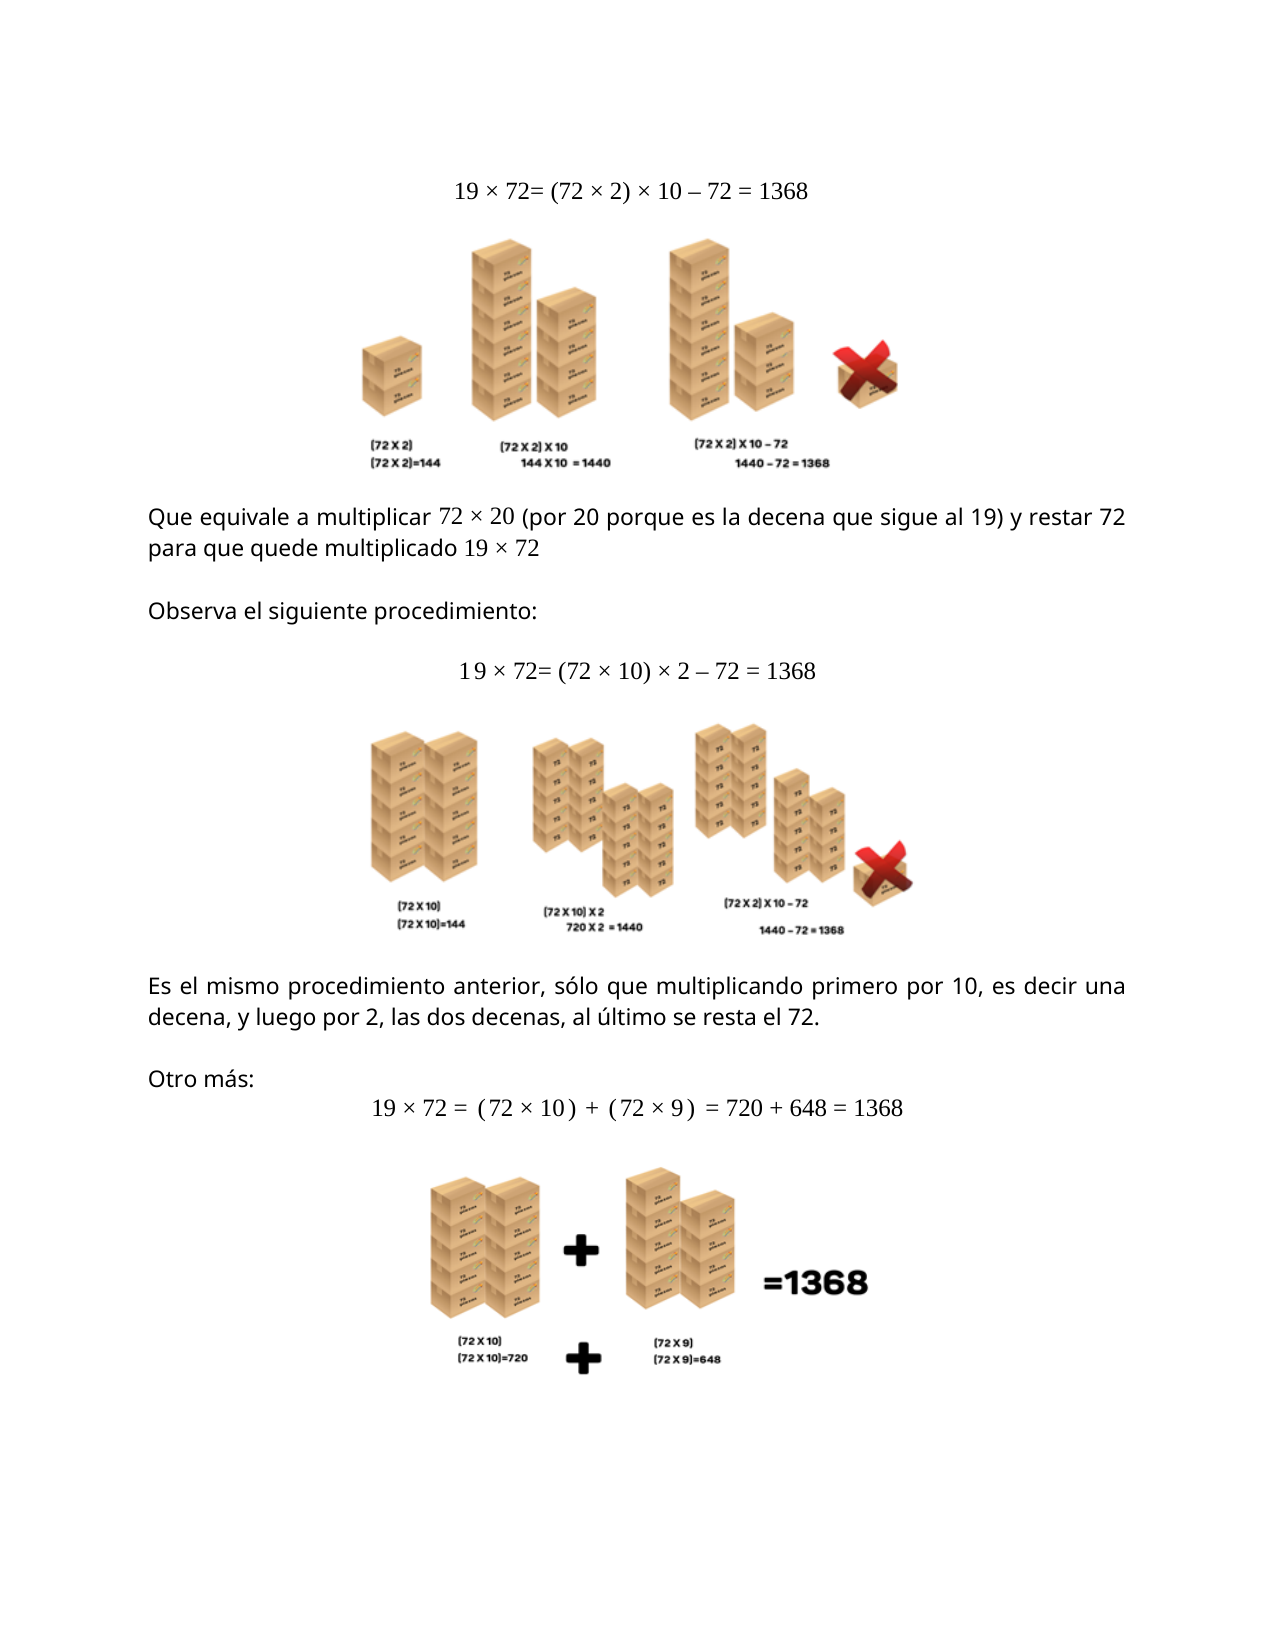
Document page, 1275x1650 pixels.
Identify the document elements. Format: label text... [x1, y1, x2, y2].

text Que equivale a multiplicar (por 20 porque es la decena que sigue al 19) y restar 72 para que quede multiplicado [148, 501, 1127, 563]
picture [360, 236, 915, 470]
picture [381, 1153, 894, 1392]
text Es el mismo procedimiento anterior, sólo que multiplicando primero por 10, es decir una decena, y luego por 2, las dos decenas, al último se resta el 72. [148, 969, 1127, 1032]
text Observa el siguiente procedimiento: [148, 595, 1127, 626]
text Otro más: [148, 1063, 1127, 1094]
picture [358, 716, 917, 939]
